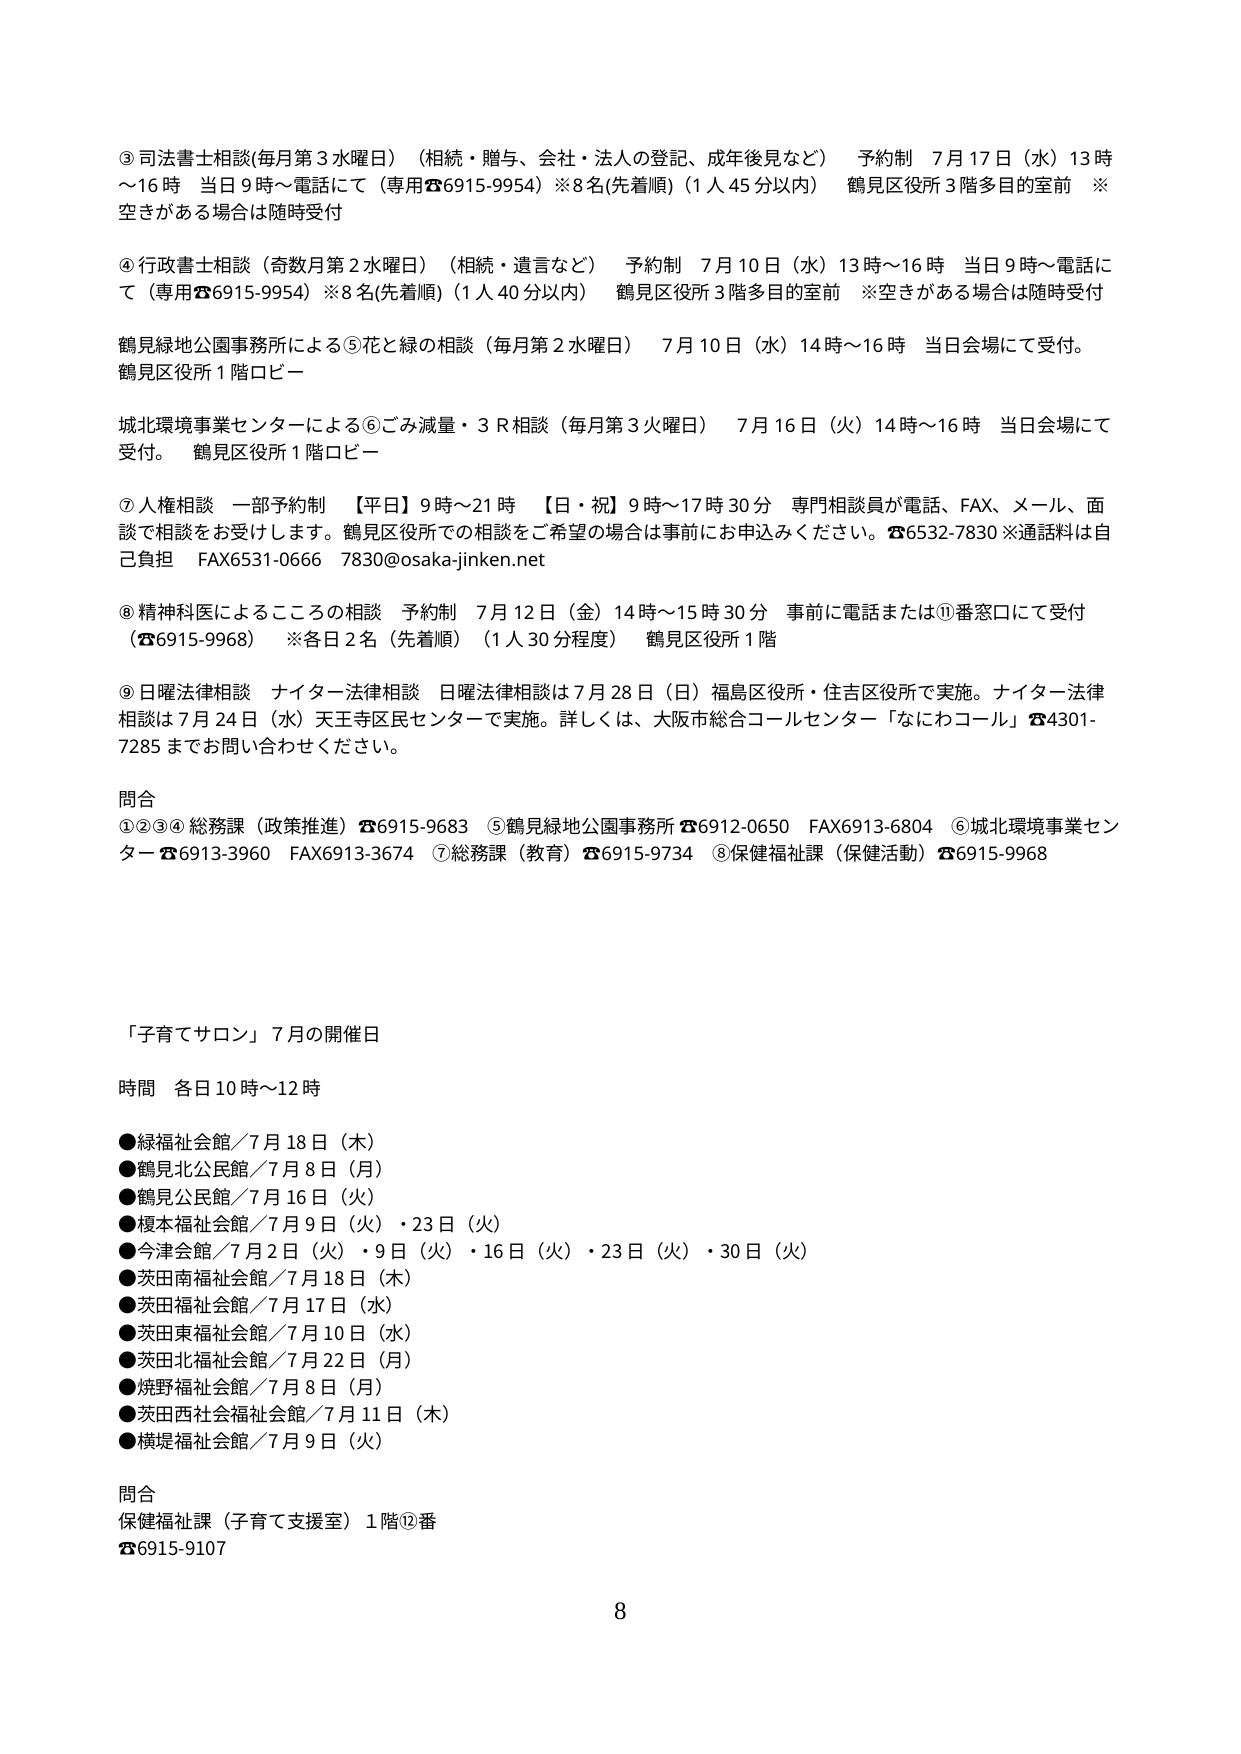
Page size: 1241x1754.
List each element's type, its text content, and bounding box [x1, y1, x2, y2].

text ☎6915-9107 [118, 1534, 1122, 1561]
text 問合 [118, 784, 1122, 812]
text ③司法書士相談(毎月第３水曜日）（相続・贈与、会社・法人の登記、成年後見など） 予約制 7月17日（水）13時～16時 当日9時～電話にて（専用☎6915-9954）※8名(先着順)（1人45分以内） 鶴見区役所3階多目的室前 ※空きがある場合は随時受付 [118, 144, 1122, 225]
text ●緑福祉会館／7月18日（木） [118, 1128, 1122, 1155]
text ●鶴見北公民館／7月8日（月） [118, 1155, 1122, 1182]
text 鶴見緑地公園事務所による⑤花と緑の相談（毎月第２水曜日） 7月10日（水）14時～16時 当日会場にて受付。 鶴見区役所1階ロビー [118, 331, 1122, 385]
text ●焼野福祉会館／7月8日（月） [118, 1373, 1122, 1400]
text 城北環境事業センターによる⑥ごみ減量・３Ｒ相談（毎月第３火曜日） 7月16日（火）14時～16時 当日会場にて受付。 鶴見区役所1階ロビー [118, 411, 1122, 465]
text ●茨田北福祉会館／7月22日（月） [118, 1345, 1122, 1373]
text ⑦人権相談 一部予約制 【平日】9時～21時 【日・祝】9時～17時30分 専門相談員が電話、FAX、メール、面談で相談をお受けします。鶴見区役所での相談をご希望の場合は事前にお申込みください。☎6532-7830 ※通話料は自己負担 FAX6531-0666 7830@osaka-jinken.net [118, 490, 1122, 572]
text ●茨田東福祉会館／7月10日（水） [118, 1318, 1122, 1345]
text 「子育てサロン」７月の開催日 [118, 1019, 1122, 1046]
text ●茨田福祉会館／7月17日（水） [118, 1291, 1122, 1318]
text ⑧精神科医によるこころの相談 予約制 7月12日（金）14時～15時30分 事前に電話または⑪番窓口にて受付（☎6915-9968） ※各日2名（先着順）（1人30分程度） 鶴見区役所1階 [118, 597, 1122, 652]
text ●榎本福祉会館／7月9日（火）・23日（火） [118, 1209, 1122, 1237]
text ●鶴見公民館／7月16日（火） [118, 1182, 1122, 1209]
text ●茨田南福祉会館／7月18日（木） [118, 1264, 1122, 1291]
text ●今津会館／7月2日（火）・9日（火）・16日（火）・23日（火）・30日（火） [118, 1237, 1122, 1264]
text ①②③④総務課（政策推進）☎6915-9683 ⑤鶴見緑地公園事務所 ☎6912-0650 FAX6913-6804 ⑥城北環境事業センター ☎6913-3960 FAX6913-3674 ⑦総務課（教育）☎6915-9734 ⑧保健福祉課（保健活動）☎6915-9968 [118, 812, 1122, 866]
text 問合 [118, 1480, 1122, 1507]
text 時間 各日10時～12時 [118, 1073, 1122, 1101]
text ●横堤福祉会館／7月9日（火） [118, 1427, 1122, 1454]
text ⑨日曜法律相談 ナイター法律相談 日曜法律相談は7月28日（日）福島区役所・住吉区役所で実施。ナイター法律相談は7月24日（水）天王寺区民センターで実施。詳しくは、大阪市総合コールセンター「なにわコール」☎4301‐7285までお問い合わせください。 [118, 677, 1122, 759]
text ●茨田西社会福祉会館／7月11日（木） [118, 1400, 1122, 1427]
text 保健福祉課（子育て支援室）１階⑫番 [118, 1507, 1122, 1534]
text ④行政書士相談（奇数月第2水曜日）（相続・遺言など） 予約制 7月10日（水）13時～16時 当日9時～電話にて（専用☎6915-9954）※8名(先着順)（1人40分以内） 鶴見区役所3階多目的室前 ※空きがある場合は随時受付 [118, 251, 1122, 305]
